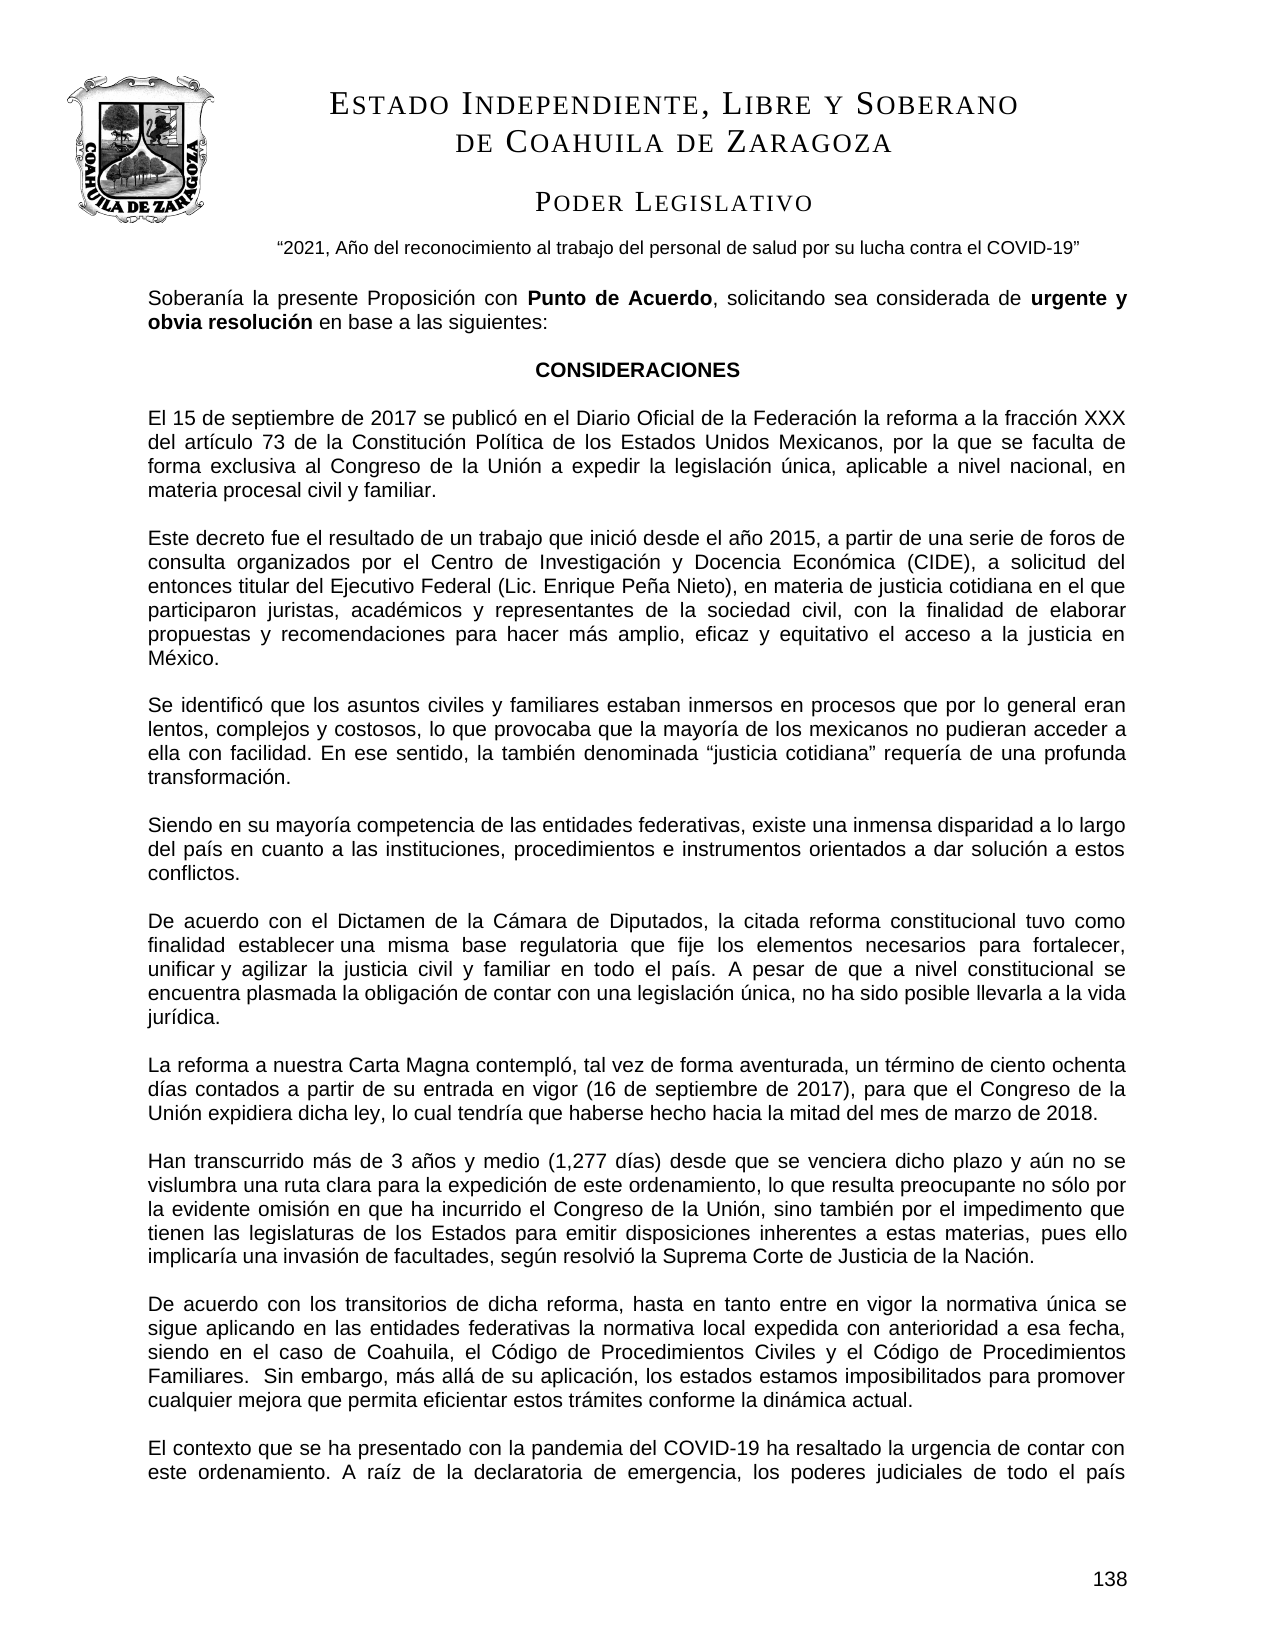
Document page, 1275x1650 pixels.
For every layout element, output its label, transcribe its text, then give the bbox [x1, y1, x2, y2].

text Este decreto fue el resultado de un trabajo que inició desde el año 2015, a partir de una serie de foros de consulta organizados por el Centro de Investigación y Docencia Económica (CIDE), a solicitud del entonces titular del Ejecutivo Federal (Lic. Enrique Peña Nieto), en materia de justicia cotidiana en el que participaron juristas, académicos y representantes de la sociedad civil, con la finalidad de elaborar propuestas y recomendaciones para hacer más amplio, eficaz y equitativo el acceso a la justicia en México. [148, 526, 1127, 669]
text Siendo en su mayoría competencia de las entidades federativas, existe una inmensa disparidad a lo largo del país en cuanto a las instituciones, procedimientos e instrumentos orientados a dar solución a estos conflictos. [148, 813, 1127, 885]
text CONSIDERACIONES [148, 358, 1127, 382]
picture [66, 76, 215, 223]
text De acuerdo con el Dictamen de la Cámara de Diputados, la citada reforma constitucional tuvo como finalidad establecer una misma base regulatoria que fije los elementos necesarios para fortalecer, unificar y agilizar la justicia civil y familiar en todo el país. A pesar de que a nivel constitucional se encuentra plasmada la obligación de contar con una legislación única, no ha sido posible llevarla a la vida jurídica. [148, 909, 1127, 1029]
text De acuerdo con los transitorios de dicha reforma, hasta en tanto entre en vigor la normativa única se sigue aplicando en las entidades federativas la normativa local expedida con anterioridad a esa fecha, siendo en el caso de Coahuila, el Código de Procedimientos Civiles y el Código de Procedimientos Familiares. Sin embargo, más allá de su aplicación, los estados estamos imposibilitados para promover cualquier mejora que permita eficientar estos trámites conforme la dinámica actual. [148, 1292, 1127, 1412]
text Se identificó que los asuntos civiles y familiares estaban inmersos en procesos que por lo general eran lentos, complejos y costosos, lo que provocaba que la mayoría de los mexicanos no pudieran acceder a ella con facilidad. En ese sentido, la también denominada “justicia cotidiana” requería de una profunda transformación. [148, 693, 1127, 789]
text La reforma a nuestra Carta Magna contempló, tal vez de forma aventurada, un término de ciento ochenta días contados a partir de su entrada en vigor (16 de septiembre de 2017), para que el Congreso de la Unión expidiera dicha ley, lo cual tendría que haberse hecho hacia la mitad del mes de marzo de 2018. [148, 1053, 1127, 1124]
text Han transcurrido más de 3 años y medio (1,277 días) desde que se venciera dicho plazo y aún no se vislumbra una ruta clara para la expedición de este ordenamiento, lo que resulta preocupante no sólo por la evidente omisión en que ha incurrido el Congreso de la Unión, sino también por el impedimento que tienen las legislaturas de los Estados para emitir disposiciones inherentes a estas materias, pues ello implicaría una invasión de facultades, según resolvió la Suprema Corte de Justicia de la Nación. [148, 1148, 1127, 1268]
text El 15 de septiembre de 2017 se publicó en el Diario Oficial de la Federación la reforma a la fracción XXX del artículo 73 de la Constitución Política de los Estados Unidos Mexicanos, por la que se faculta de forma exclusiva al Congreso de la Unión a expedir la legislación única, aplicable a nivel nacional, en materia procesal civil y familiar. [148, 406, 1127, 502]
